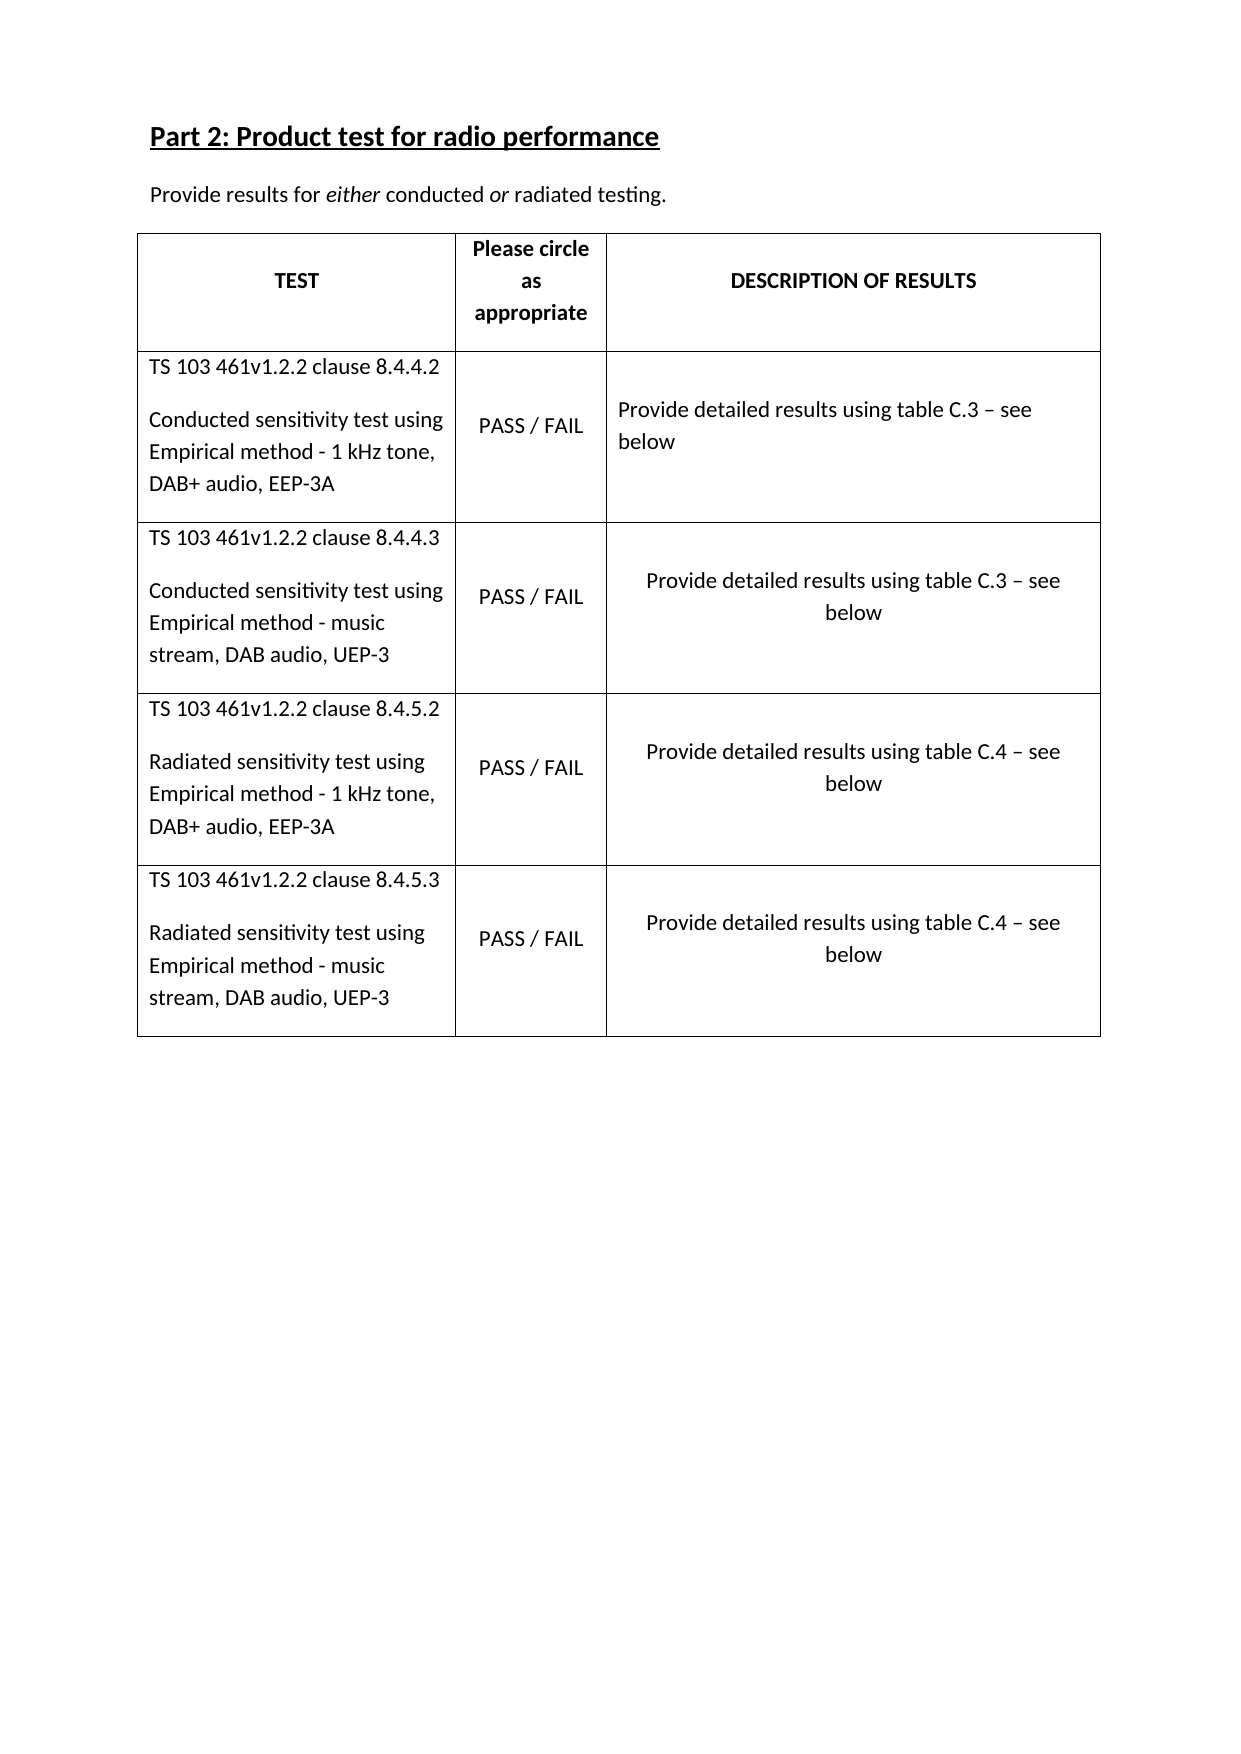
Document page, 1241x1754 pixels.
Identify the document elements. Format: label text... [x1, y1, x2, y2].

table_cell PASS / FAIL [456, 523, 606, 693]
table_header DESCRIPTION OF RESULTS [607, 234, 1100, 351]
table_header TEST [138, 234, 455, 351]
table_cell Provide detailed results using table C.3 – see below [607, 352, 1100, 522]
table_cell PASS / FAIL [456, 352, 606, 522]
text Provide results for either conducted or radiated testing. [150, 180, 1090, 208]
table_cell Provide detailed results using table C.4 – see below [607, 694, 1100, 864]
table_cell Provide detailed results using table C.4 – see below [607, 866, 1100, 1036]
table_cell TS 103 461v1.2.2 clause 8.4.4.3 Conducted sensitivity test using Empirical method - music stream, DAB audio, UEP-3 [138, 523, 455, 693]
table_header Please circle as appropriate [456, 234, 606, 351]
table_cell TS 103 461v1.2.2 clause 8.4.4.2 Conducted sensitivity test using Empirical method - 1 kHz tone, DAB+ audio, EEP-3A [138, 352, 455, 522]
table_cell TS 103 461v1.2.2 clause 8.4.5.2 Radiated sensitivity test using Empirical method - 1 kHz tone, DAB+ audio, EEP-3A [138, 694, 455, 864]
table_cell PASS / FAIL [456, 694, 606, 864]
table_cell Provide detailed results using table C.3 – see below [607, 523, 1100, 693]
table_cell TS 103 461v1.2.2 clause 8.4.5.3 Radiated sensitivity test using Empirical method - music stream, DAB audio, UEP-3 [138, 866, 455, 1036]
table_cell PASS / FAIL [456, 866, 606, 1036]
text Part 2: Product test for radio performance [150, 118, 1090, 154]
